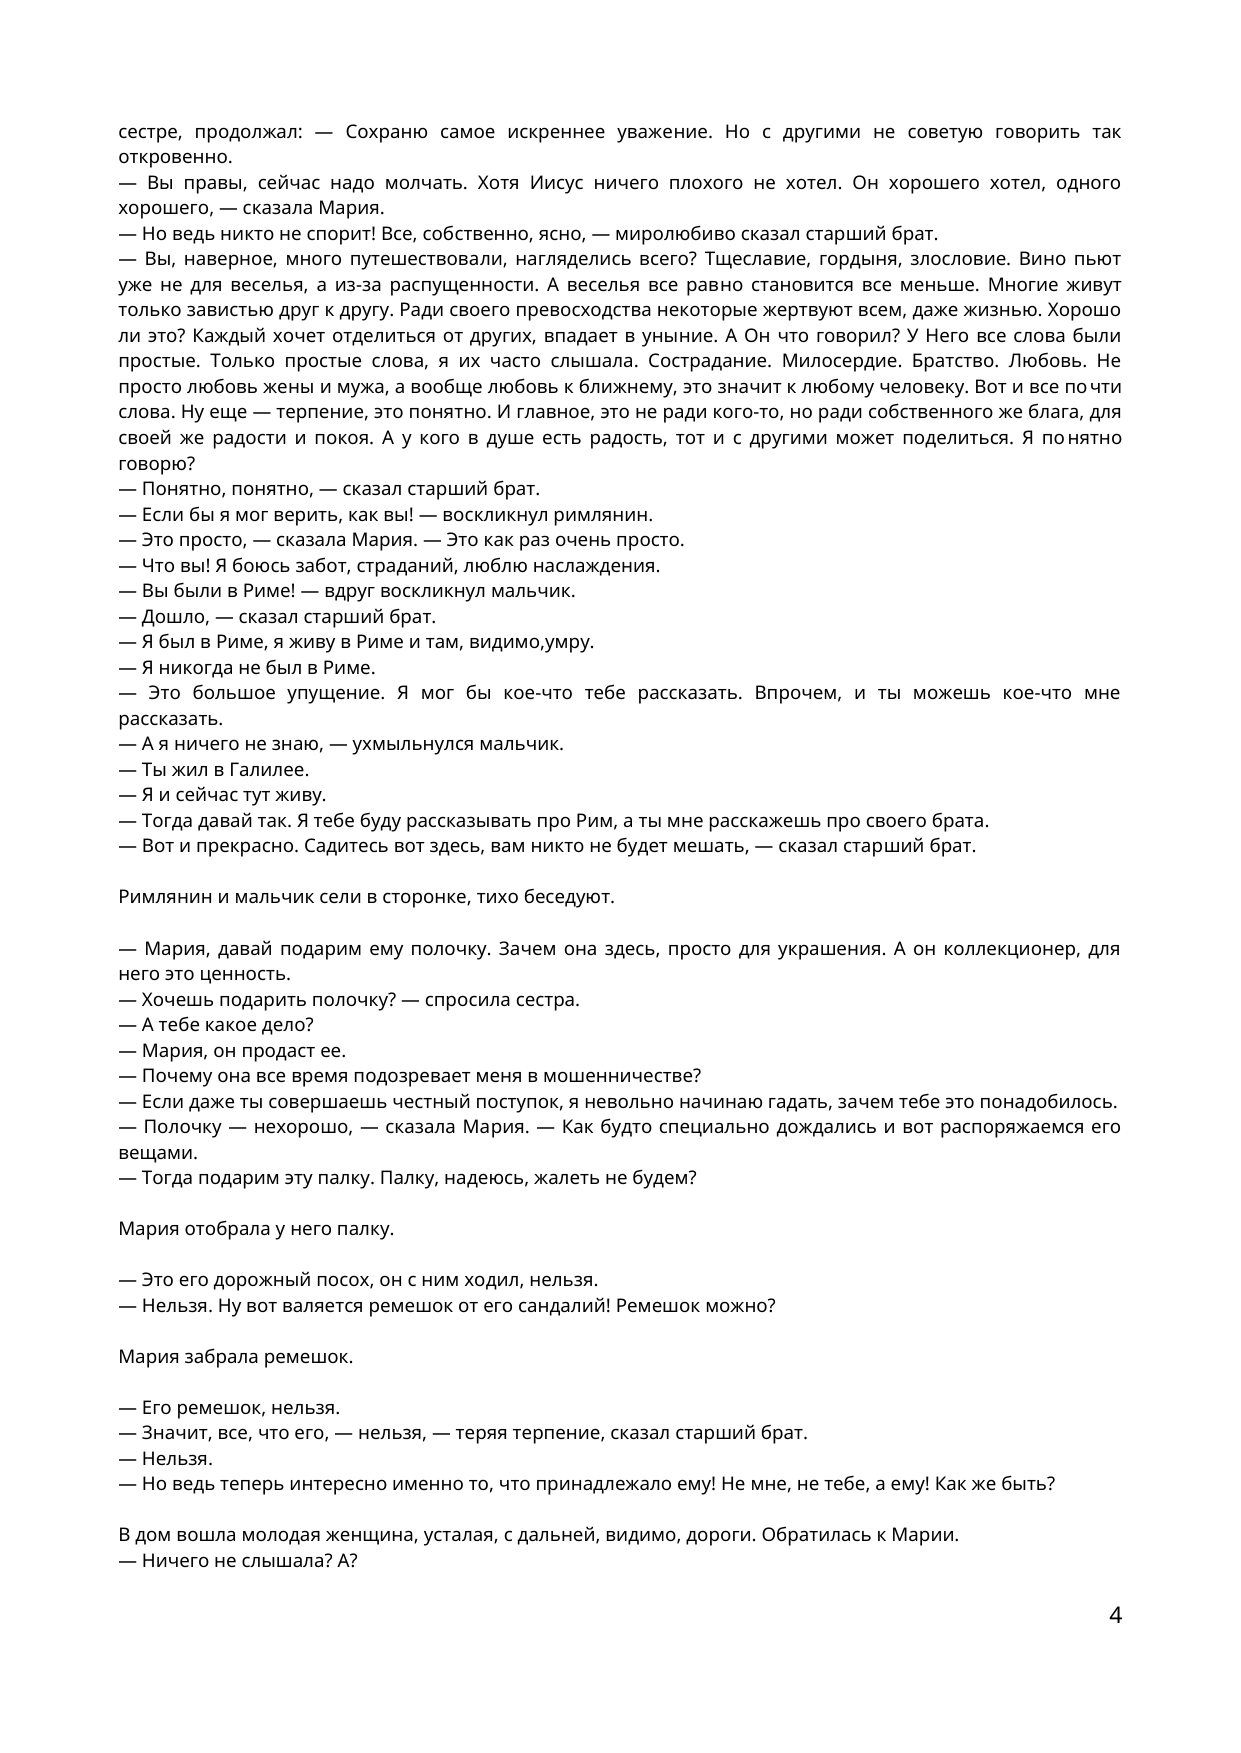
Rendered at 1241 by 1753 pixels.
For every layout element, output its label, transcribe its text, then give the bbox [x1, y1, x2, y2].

text — Почему она все время подозревает меня в мошенничестве? [118, 1062, 1122, 1088]
text — Но ведь никто не спорит! Все, собственно, ясно, — миролюбиво сказал старший брат. [118, 220, 1122, 246]
text — А я ничего не знаю, — ухмыльнулся мальчик. [118, 731, 1122, 756]
text — Вы, наверное, много путешествовали, нагляделись всего? Тщеславие, гордыня, злословие. Вино пьют уже не для веселья, а из-за распущенности. А веселья все равно становится все меньше. Многие живут только завистью друг к другу. Ради своего превосходства некоторые жертвуют всем, даже жизнью. Хорошо ли это? Каждый хочет отделиться от других, впадает в уныние. А Он что говорил? У Него все слова были простые. Только простые слова, я их часто слышала. Сострадание. Милосердие. Братство. Любовь. Не просто любовь жены и мужа, а вообще любовь к ближнему, это значит к любому человеку. Вот и все почти слова. Ну еще — терпение, это понятно. И главное, это не ради кого-то, но ради собственного же блага, для своей же радости и покоя. А у кого в душе есть радость, тот и с другими может поделиться. Я понятно говорю? [118, 246, 1122, 475]
text — Нельзя. Ну вот валяется ремешок от его сандалий! Ремешок можно? [118, 1292, 1122, 1318]
text — Значит, все, что его, — нельзя, — теряя терпение, сказал старший брат. [118, 1420, 1122, 1445]
text — Если даже ты совершаешь честный поступок, я невольно начинаю гадать, зачем тебе это понадобилось. [118, 1088, 1122, 1113]
text — Мария, он продаст ее. [118, 1037, 1122, 1062]
text — Полочку — нехорошо, — сказала Мария. — Как будто специально дождались и вот распоряжаемся его вещами. [118, 1113, 1122, 1164]
text — Это просто, — сказала Мария. — Это как раз очень просто. [118, 526, 1122, 552]
text — Вы были в Риме! — вдруг воскликнул мальчик. [118, 577, 1122, 603]
text — А тебе какое дело? [118, 1011, 1122, 1037]
text — Ничего не слышала? А? [118, 1547, 1122, 1573]
text — Вы правы, сейчас надо молчать. Хотя Иисус ничего плохого не хотел. Он хорошего хотел, одного хорошего, — сказала Мария. [118, 169, 1122, 220]
text Мария забрала ремешок. [118, 1343, 1122, 1369]
text — Но ведь теперь интересно именно то, что принадлежало ему! Не мне, не тебе, а ему! Как же быть? [118, 1471, 1122, 1496]
text — Тогда давай так. Я тебе буду рассказывать про Рим, а ты мне расскажешь про своего брата. [118, 807, 1122, 833]
text — Нельзя. [118, 1445, 1122, 1471]
text — Его ремешок, нельзя. [118, 1394, 1122, 1420]
text — Дошло, — сказал старший брат. [118, 603, 1122, 628]
text — Если бы я мог верить, как вы! — воскликнул римлянин. [118, 501, 1122, 526]
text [118, 118, 1122, 169]
text — Тогда подарим эту палку. Палку, надеюсь, жалеть не будем? [118, 1164, 1122, 1190]
text — Что вы! Я боюсь забот, страданий, люблю наслаждения. [118, 552, 1122, 577]
text — Я никогда не был в Риме. [118, 654, 1122, 679]
text — Это большое упущение. Я мог бы кое-что тебе рассказать. Впрочем, и ты можешь кое-что мне рассказать. [118, 679, 1122, 731]
text — Понятно, понятно, — сказал старший брат. [118, 475, 1122, 501]
text В дом вошла молодая женщина, усталая, с дальней, видимо, дороги. Обратилась к Марии. [118, 1522, 1122, 1547]
text — Мария, давай подарим ему полочку. Зачем она здесь, просто для украшения. А он коллекционер, для него это ценность. [118, 935, 1122, 986]
text Мария отобрала у него палку. [118, 1216, 1122, 1241]
text — Я и сейчас тут живу. [118, 782, 1122, 807]
text — Вот и прекрасно. Садитесь вот здесь, вам никто не будет мешать, — сказал старший брат. [118, 833, 1122, 858]
text Римлянин и мальчик сели в сторонке, тихо беседуют. [118, 884, 1122, 909]
text — Я был в Риме, я живу в Риме и там, видимо,умру. [118, 628, 1122, 654]
text — Хочешь подарить полочку? — спросила сестра. [118, 986, 1122, 1011]
text — Это его дорожный посох, он с ним ходил, нельзя. [118, 1267, 1122, 1292]
text — Ты жил в Галилее. [118, 756, 1122, 782]
